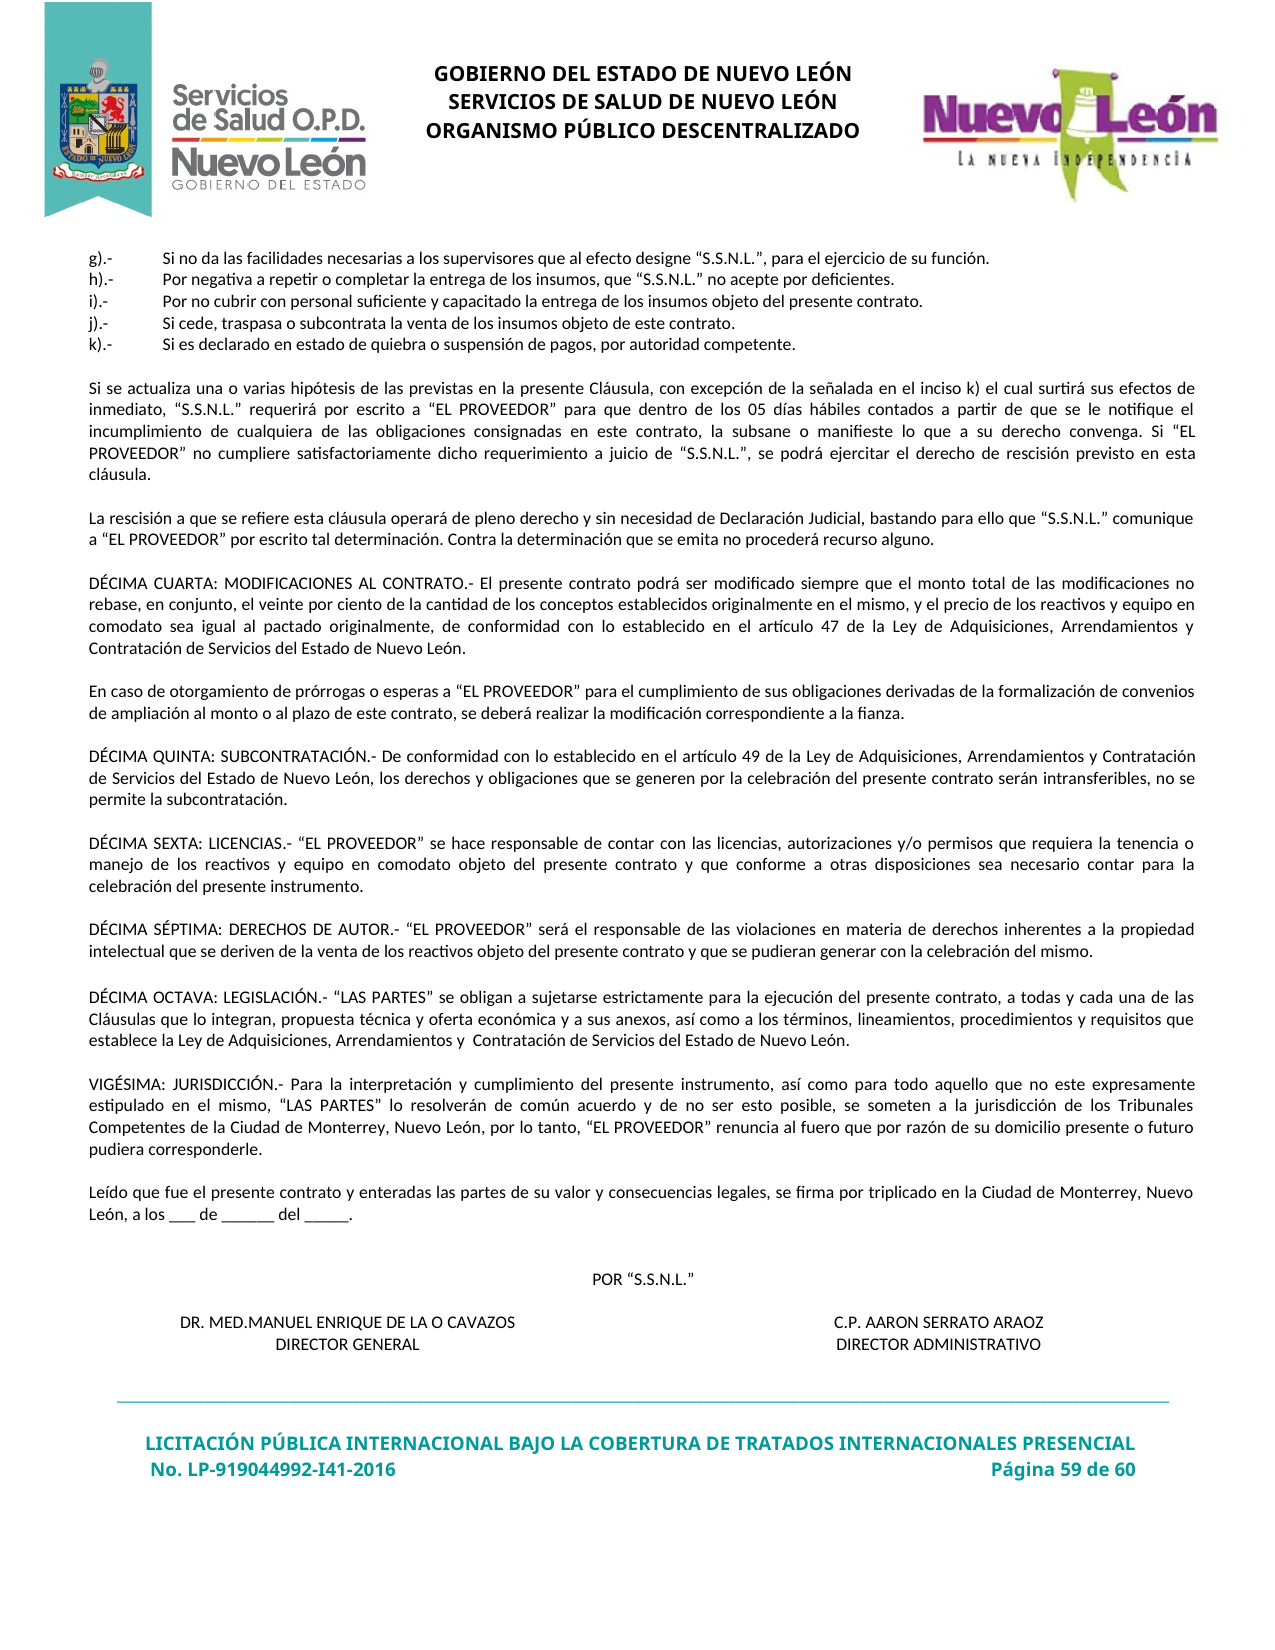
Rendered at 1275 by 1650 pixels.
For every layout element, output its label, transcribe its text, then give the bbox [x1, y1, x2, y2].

text DÉCIMA OCTAVA: LEGISLACIÓN.- “LAS PARTES” se obligan a sujetarse estrictamente para la ejecución del presente contrato, a todas y cada una de las Cláusulas que lo integran, propuesta técnica y oferta económica y a sus anexos, así como a los términos, lineamientos, procedimientos y requisitos que establece la Ley de Adquisiciones, Arrendamientos y Contratación de Servicios del Estado de Nuevo León. [89, 986, 1197, 1051]
text DÉCIMA QUINTA: SUBCONTRATACIÓN.- De conformidad con lo establecido en el artículo 49 de la Ley de Adquisiciones, Arrendamientos y Contratación de Servicios del Estado de Nuevo León, los derechos y obligaciones que se generen por la celebración del presente contrato serán intransferibles, no se permite la subcontratación. [89, 745, 1197, 810]
text DR. MED.MANUEL ENRIQUE DE LA O CAVAZOS [89, 1311, 606, 1333]
text DÉCIMA CUARTA: MODIFICACIONES AL CONTRATO.- El presente contrato podrá ser modificado siempre que el monto total de las modificaciones no rebase, en conjunto, el veinte por ciento de la cantidad de los conceptos establecidos originalmente en el mismo, y el precio de los reactivos y equipo en comodato sea igual al pactado originalmente, de conformidad con lo establecido en el artículo 47 de la Ley de Adquisiciones, Arrendamientos y Contratación de Servicios del Estado de Nuevo León. [89, 572, 1197, 658]
text C.P. AARON SERRATO ARAOZ [680, 1311, 1198, 1333]
text i).- Por no cubrir con personal suficiente y capacitado la entrega de los insumos objeto del presente contrato. [89, 290, 1197, 312]
picture [15, 2, 1249, 229]
text La rescisión a que se refiere esta cláusula operará de pleno derecho y sin necesidad de Declaración Judicial, bastando para ello que “S.S.N.L.” comunique a “EL PROVEEDOR” por escrito tal determinación. Contra la determinación que se emita no procederá recurso alguno. [89, 507, 1197, 550]
text k).- Si es declarado en estado de quiebra o suspensión de pagos, por autoridad competente. [89, 333, 1197, 355]
text POR “S.S.N.L.” [89, 1268, 1198, 1289]
text DÉCIMA SÉPTIMA: DERECHOS DE AUTOR.- “EL PROVEEDOR” será el responsable de las violaciones en materia de derechos inherentes a la propiedad intelectual que se deriven de la venta de los reactivos objeto del presente contrato y que se pudieran generar con la celebración del mismo. [89, 918, 1197, 962]
text DIRECTOR GENERAL [89, 1333, 606, 1354]
text DÉCIMA SEXTA: LICENCIAS.- “EL PROVEEDOR” se hace responsable de contar con las licencias, autorizaciones y/o permisos que requiera la tenencia o manejo de los reactivos y equipo en comodato objeto del presente contrato y que conforme a otras disposiciones sea necesario contar para la celebración del presente instrumento. [89, 832, 1197, 897]
text j).- Si cede, traspasa o subcontrata la venta de los insumos objeto de este contrato. [89, 312, 1197, 333]
text Si se actualiza una o varias hipótesis de las previstas en la presente Cláusula, con excepción de la señalada en el inciso k) el cual surtirá sus efectos de inmediato, “S.S.N.L.” requerirá por escrito a “EL PROVEEDOR” para que dentro de los 05 días hábiles contados a partir de que se le notifique el incumplimiento de cualquiera de las obligaciones consignadas en este contrato, la subsane o manifieste lo que a su derecho convenga. Si “EL PROVEEDOR” no cumpliere satisfactoriamente dicho requerimiento a juicio de “S.S.N.L.”, se podrá ejercitar el derecho de rescisión previsto en esta cláusula. [89, 377, 1197, 485]
text h).- Por negativa a repetir o completar la entrega de los insumos, que “S.S.N.L.” no acepte por deficientes. [89, 268, 1197, 290]
text g).- Si no da las facilidades necesarias a los supervisores que al efecto designe “S.S.N.L.”, para el ejercicio de su función. [89, 247, 1197, 268]
text En caso de otorgamiento de prórrogas o esperas a “EL PROVEEDOR” para el cumplimiento de sus obligaciones derivadas de la formalización de convenios de ampliación al monto o al plazo de este contrato, se deberá realizar la modificación correspondiente a la fianza. [89, 680, 1197, 723]
text DIRECTOR ADMINISTRATIVO [680, 1333, 1198, 1354]
text Leído que fue el presente contrato y enteradas las partes de su valor y consecuencias legales, se firma por triplicado en la Ciudad de Monterrey, Nuevo León, a los ___ de ______ del _____. [89, 1181, 1197, 1224]
text VIGÉSIMA: JURISDICCIÓN.- Para la interpretación y cumplimiento del presente instrumento, así como para todo aquello que no este expresamente estipulado en el mismo, “LAS PARTES” lo resolverán de común acuerdo y de no ser esto posible, se someten a la jurisdicción de los Tribunales Competentes de la Ciudad de Monterrey, Nuevo León, por lo tanto, “EL PROVEEDOR” renuncia al fuero que por razón de su domicilio presente o futuro pudiera corresponderle. [89, 1073, 1197, 1159]
